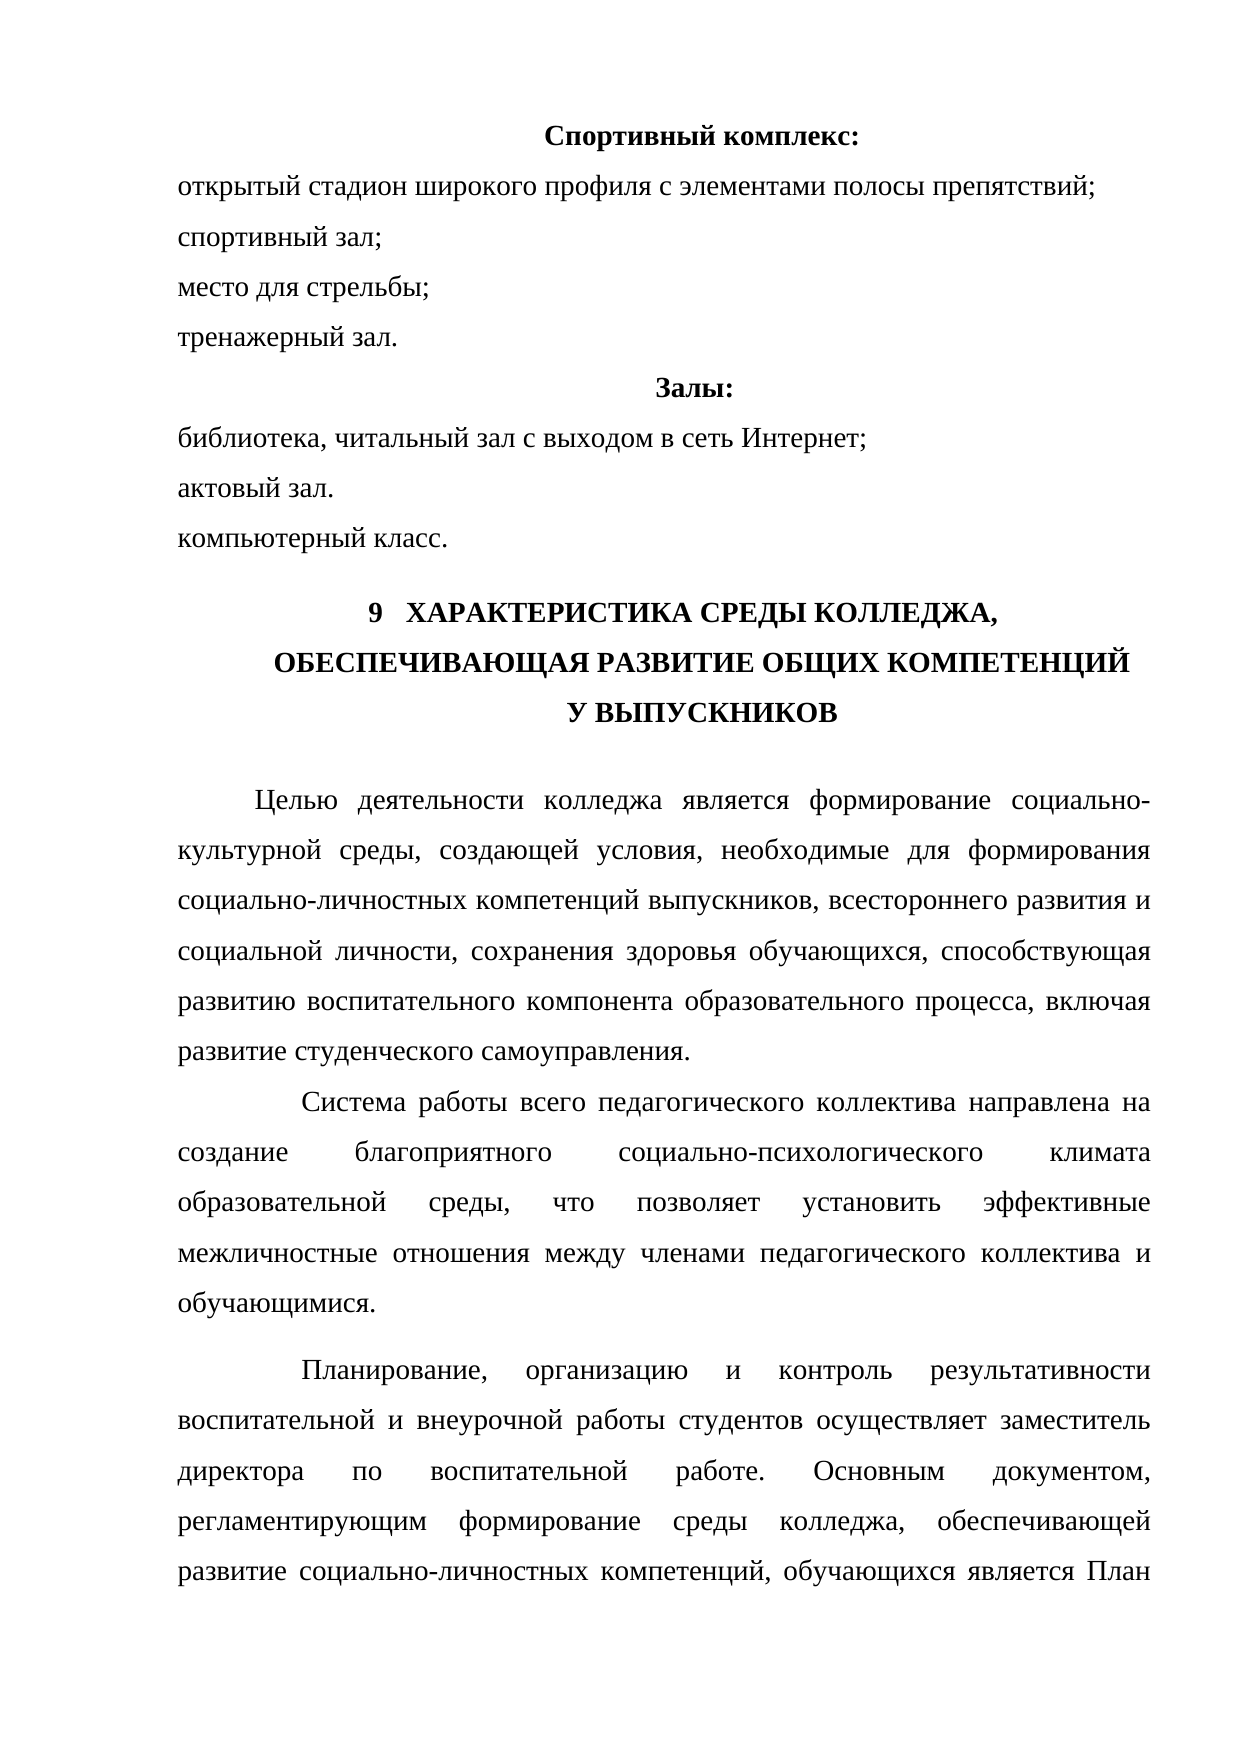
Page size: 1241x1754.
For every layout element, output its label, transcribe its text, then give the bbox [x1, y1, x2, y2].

text место для стрельбы; [177, 269, 1152, 303]
text спортивный зал; [177, 219, 1152, 252]
text У ВЫПУСКНИКОВ [252, 696, 1152, 729]
list ХАРАКТЕРИСТИКА СРЕДЫ КОЛЛЕДЖА, ОБЕСПЕЧИВАЮЩАЯ РАЗВИТИЕ ОБЩИХ КОМПЕТЕНЦИЙ [215, 595, 1152, 679]
text Залы: [238, 370, 1152, 403]
text актовый зал. [177, 470, 1093, 504]
text библиотека, читальный зал с выходом в сеть Интернет; [177, 420, 1093, 453]
text Целью деятельности колледжа является формирование социально-культурной среды, создающей условия, необходимые для формирования социально-личностных компетенций выпускников, всестороннего развития и социальной личности, сохранения здоровья обучающихся, способствующая развитию воспитательного компонента образовательного процесса, включая развитие студенческого самоуправления. [177, 782, 1152, 1067]
text тренажерный зал. [177, 319, 1152, 353]
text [177, 1352, 1152, 1587]
text Спортивный комплекс: [252, 118, 1152, 152]
text открытый стадион широкого профиля с элементами полосы препятствий; [177, 168, 1152, 202]
text компьютерный класс. [177, 521, 1152, 554]
text Система работы всего педагогического коллектива направлена на создание благоприятного социально-психологического климата образовательной среды, что позволяет установить эффективные межличностные отношения между членами педагогического коллектива и обучающимися. [177, 1084, 1152, 1318]
